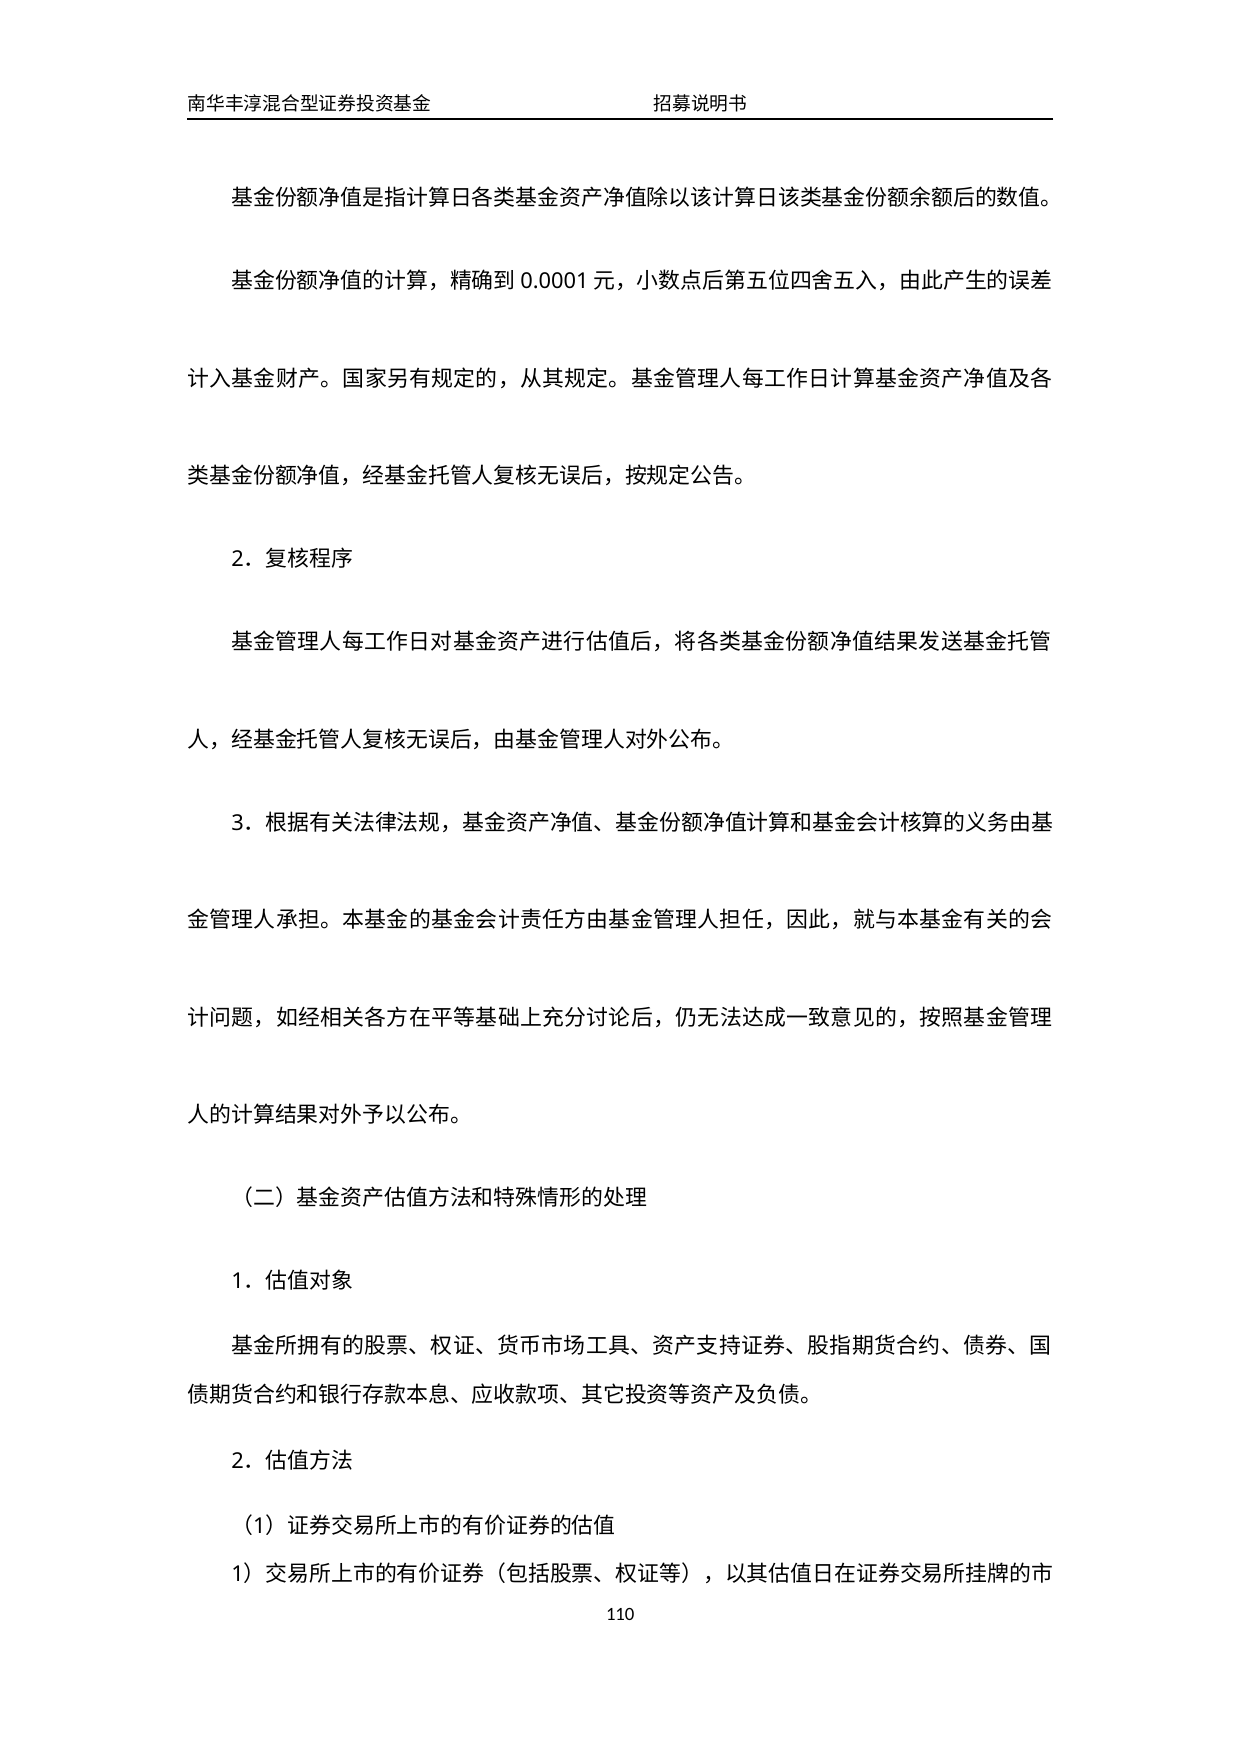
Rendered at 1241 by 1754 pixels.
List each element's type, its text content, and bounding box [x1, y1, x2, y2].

text 1．估值对象 [187, 1244, 1053, 1309]
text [187, 1556, 1053, 1588]
text （二）基金资产估值方法和特殊情形的处理 [187, 1161, 1053, 1226]
text 3．根据有关法律法规，基金资产净值、基金份额净值计算和基金会计核算的义务由基金管理人承担。本基金的基金会计责任方由基金管理人担任，因此，就与本基金有关的会计问题，如经相关各方在平等基础上充分讨论后，仍无法达成一致意见的，按照基金管理人的计算结果对外予以公布。 [187, 786, 1053, 1143]
text 基金份额净值是指计算日各类基金资产净值除以该计算日该类基金份额余额后的数值。 [187, 161, 1053, 226]
text 基金份额净值的计算，精确到0.0001元，小数点后第五位四舍五入，由此产生的误差计入基金财产。国家另有规定的，从其规定。基金管理人每工作日计算基金资产净值及各类基金份额净值，经基金托管人复核无误后，按规定公告。 [187, 244, 1053, 504]
text 2．复核程序 [187, 522, 1053, 587]
text 基金所拥有的股票、权证、货币市场工具、资产支持证券、股指期货合约、债券、国债期货合约和银行存款本息、应收款项、其它投资等资产及负债。 [187, 1327, 1053, 1409]
text 基金管理人每工作日对基金资产进行估值后，将各类基金份额净值结果发送基金托管人，经基金托管人复核无误后，由基金管理人对外公布。 [187, 605, 1053, 768]
text 2．估值方法 [187, 1424, 1053, 1489]
text （1）证券交易所上市的有价证券的估值 [187, 1507, 1053, 1540]
